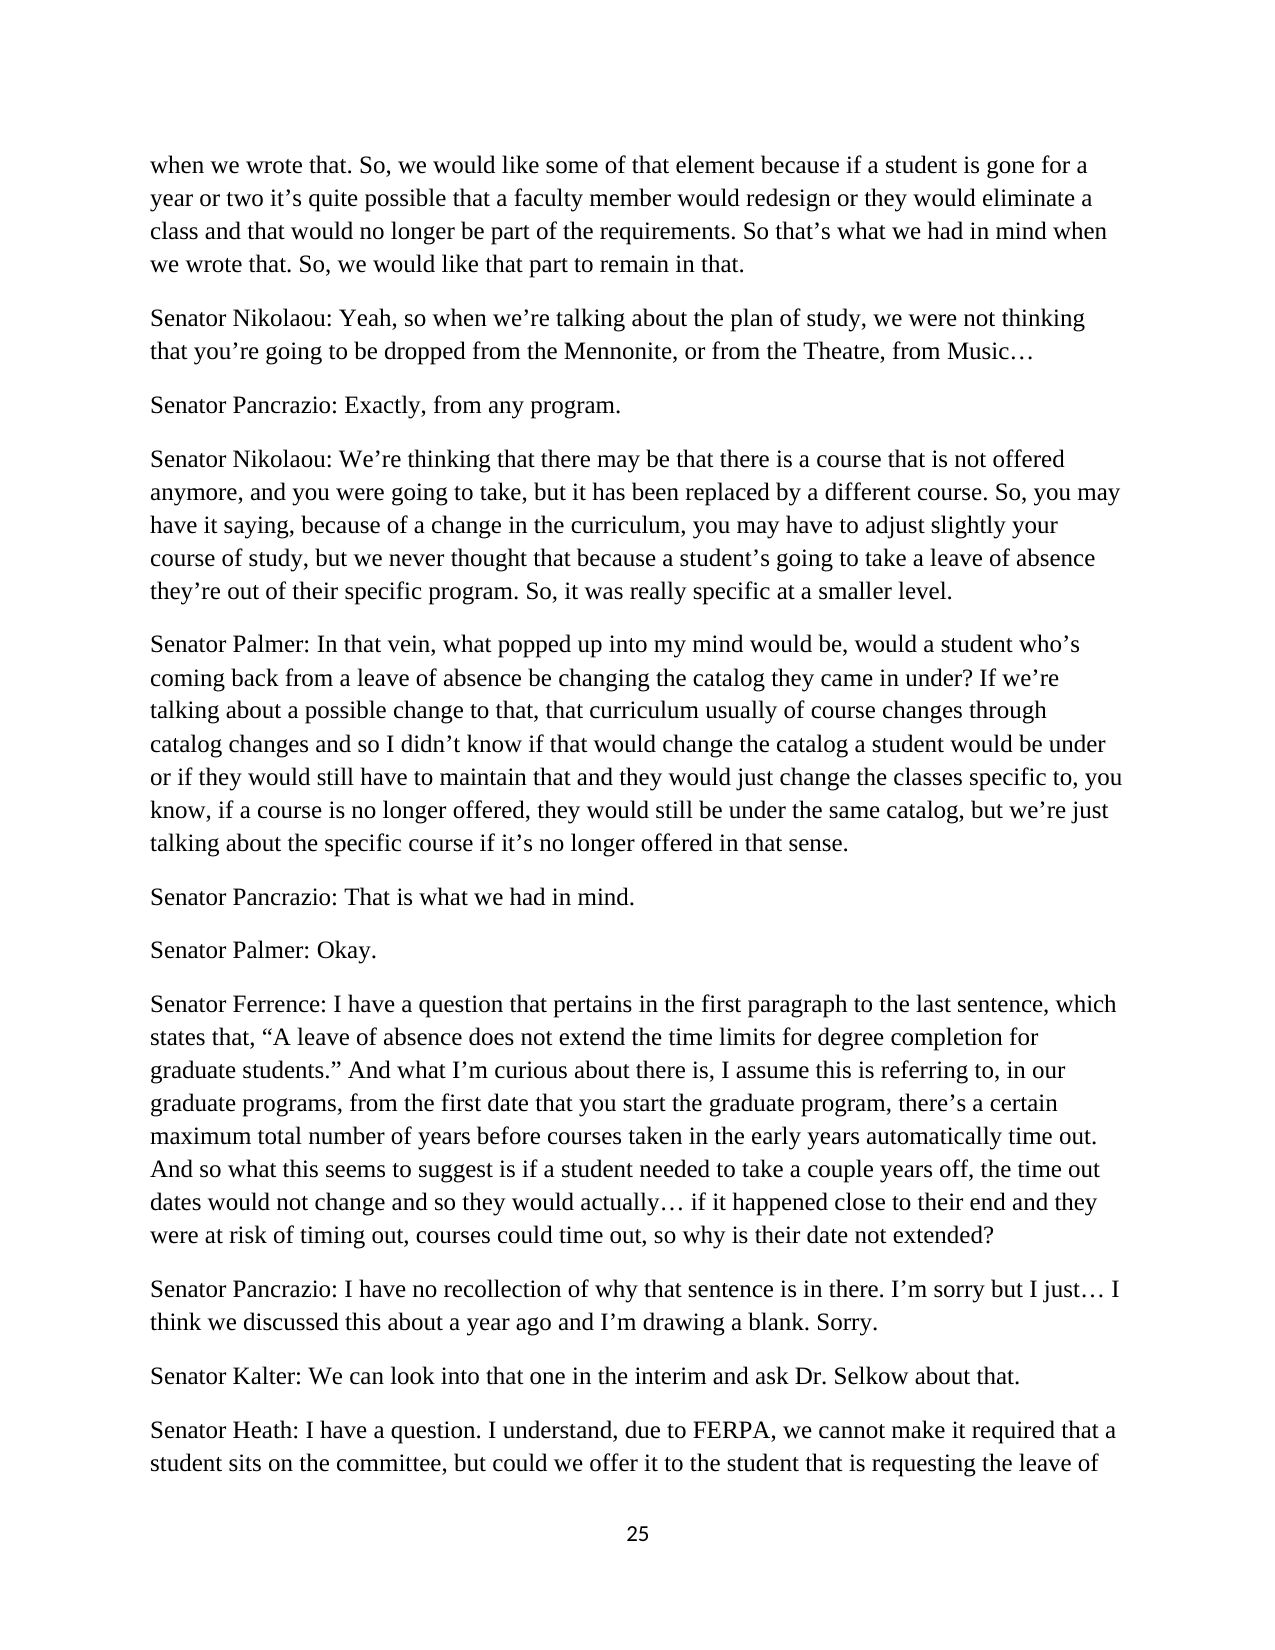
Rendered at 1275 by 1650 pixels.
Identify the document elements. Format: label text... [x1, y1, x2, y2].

text Senator Palmer: In that vein, what popped up into my mind would be, would a student who’s coming back from a leave of absence be changing the catalog they came in under? If we’re talking about a possible change to that, that curriculum usually of course changes through catalog changes and so I didn’t know if that would change the catalog a student would be under or if they would still have to maintain that and they would just change the classes specific to, you know, if a course is no longer offered, they would still be under the same catalog, but we’re just talking about the specific course if it’s no longer offered in that sense. [150, 629, 1125, 856]
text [150, 1415, 1125, 1477]
text Senator Palmer: Okay. [150, 935, 1125, 964]
text Senator Pancrazio: That is what we had in mind. [150, 882, 1125, 910]
text Senator Pancrazio: I have no recollection of why that sentence is in there. I’m sorry but I just… I think we discussed this about a year ago and I’m drawing a blank. Sorry. [150, 1274, 1125, 1336]
text Senator Pancrazio: Exactly, from any program. [150, 390, 1125, 418]
text Senator Kalter: We can look into that one in the interim and ask Dr. Selkow about that. [150, 1361, 1125, 1390]
text Senator Nikolaou: We’re thinking that there may be that there is a course that is not offered anymore, and you were going to take, but it has been replaced by a different course. So, you may have it saying, because of a change in the curriculum, you may have to adjust slightly your course of study, but we never thought that because a student’s going to take a leave of absence they’re out of their specific program. So, it was really specific at a smaller level. [150, 444, 1125, 604]
text Senator Ferrence: I have a question that pertains in the first paragraph to the last sentence, which states that, “A leave of absence does not extend the time limits for degree completion for graduate students.” And what I’m curious about there is, I assume this is referring to, in our graduate programs, from the first date that you start the graduate program, there’s a certain maximum total number of years before courses taken in the early years automatically time out. And so what this seems to suggest is if a student needed to take a couple years off, the time out dates would not change and so they would actually… if it happened close to their end and they were at risk of timing out, courses could time out, so why is their date not extended? [150, 989, 1125, 1249]
text Senator Nikolaou: Yeah, so when we’re talking about the plan of study, we were not thinking that you’re going to be dropped from the Mennonite, or from the Theatre, from Music… [150, 303, 1125, 365]
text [150, 150, 1125, 278]
